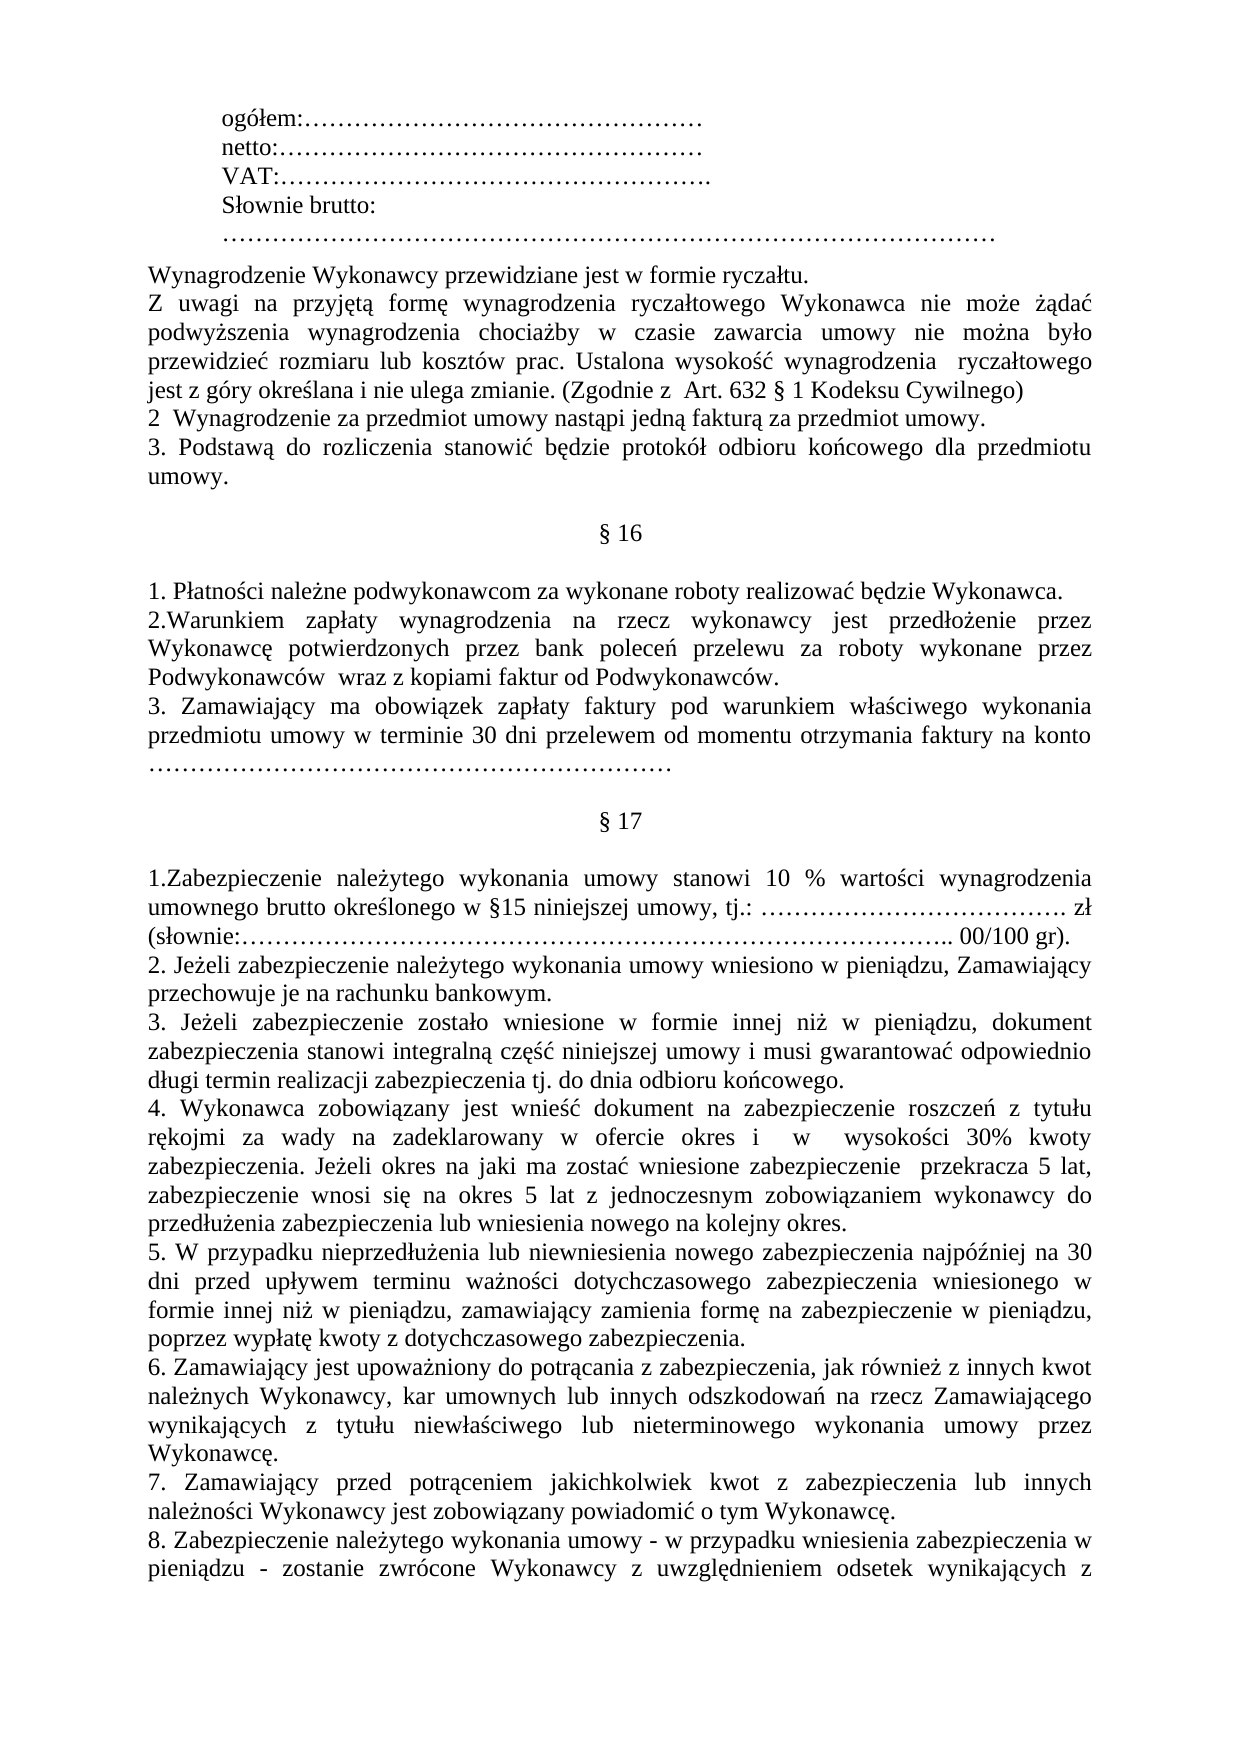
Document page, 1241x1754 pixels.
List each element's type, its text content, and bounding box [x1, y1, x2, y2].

text Wynagrodzenie Wykonawcy przewidziane jest w formie ryczałtu. [148, 260, 1093, 288]
text § 17 [148, 806, 1093, 835]
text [148, 1525, 1093, 1582]
text 7. Zamawiający przed potrąceniem jakichkolwiek kwot z zabezpieczenia lub innych należności Wykonawcy jest zobowiązany powiadomić o tym Wykonawcę. [148, 1467, 1093, 1525]
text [221, 190, 1093, 247]
text 3. Jeżeli zabezpieczenie zostało wniesione w formie innej niż w pieniądzu, dokument zabezpieczenia stanowi integralną część niniejszej umowy i musi gwarantować odpowiednio długi termin realizacji zabezpieczenia tj. do dnia odbioru końcowego. [148, 1007, 1093, 1093]
text netto:…………………………………………… [221, 132, 1093, 161]
text ogółem:………………………………………… [221, 103, 1093, 132]
text 2 Wynagrodzenie za przedmiot umowy nastąpi jedną fakturą za przedmiot umowy. [148, 403, 1093, 432]
text 1. Płatności należne podwykonawcom za wykonane roboty realizować będzie Wykonawca. [148, 576, 1093, 605]
text 2.Warunkiem zapłaty wynagrodzenia na rzecz wykonawcy jest przedłożenie przez Wykonawcę potwierdzonych przez bank poleceń przelewu za roboty wykonane przez Podwykonawców wraz z kopiami faktur od Podwykonawców. [148, 605, 1093, 691]
text 3. Zamawiający ma obowiązek zapłaty faktury pod warunkiem właściwego wykonania przedmiotu umowy w terminie 30 dni przelewem od momentu otrzymania faktury na konto ……………………………………………………… [148, 691, 1093, 777]
text Z uwagi na przyjętą formę wynagrodzenia ryczałtowego Wykonawca nie może żądać podwyższenia wynagrodzenia chociażby w czasie zawarcia umowy nie można było przewidzieć rozmiaru lub kosztów prac. Ustalona wysokość wynagrodzenia ryczałtowego jest z góry określana i nie ulega zmianie. (Zgodnie z Art. 632 § 1 Kodeksu Cywilnego) [148, 288, 1093, 403]
text § 16 [148, 518, 1093, 547]
text 2. Jeżeli zabezpieczenie należytego wykonania umowy wniesiono w pieniądzu, Zamawiający przechowuje je na rachunku bankowym. [148, 950, 1093, 1007]
text 5. W przypadku nieprzedłużenia lub niewniesienia nowego zabezpieczenia najpóźniej na 30 dni przed upływem terminu ważności dotychczasowego zabezpieczenia wniesionego w formie innej niż w pieniądzu, zamawiający zamienia formę na zabezpieczenie w pieniądzu, poprzez wypłatę kwoty z dotychczasowego zabezpieczenia. [148, 1237, 1093, 1352]
text 6. Zamawiający jest upoważniony do potrącania z zabezpieczenia, jak również z innych kwot należnych Wykonawcy, kar umownych lub innych odszkodowań na rzecz Zamawiającego wynikających z tytułu niewłaściwego lub nieterminowego wykonania umowy przez Wykonawcę. [148, 1352, 1093, 1467]
text VAT:……………………………………………. [221, 161, 1093, 190]
text 4. Wykonawca zobowiązany jest wnieść dokument na zabezpieczenie roszczeń z tytułu rękojmi za wady na zadeklarowany w ofercie okres i w wysokości 30% kwoty zabezpieczenia. Jeżeli okres na jaki ma zostać wniesione zabezpieczenie przekracza 5 lat, zabezpieczenie wnosi się na okres 5 lat z jednoczesnym zobowiązaniem wykonawcy do przedłużenia zabezpieczenia lub wniesienia nowego na kolejny okres. [148, 1093, 1093, 1237]
text 3. Podstawą do rozliczenia stanowić będzie protokół odbioru końcowego dla przedmiotu umowy. [148, 432, 1093, 490]
text 1.Zabezpieczenie należytego wykonania umowy stanowi 10 % wartości wynagrodzenia umownego brutto określonego w §15 niniejszej umowy, tj.: ………………………………. zł (słownie:………………………………………………………………………….. 00/100 gr). [148, 863, 1093, 950]
